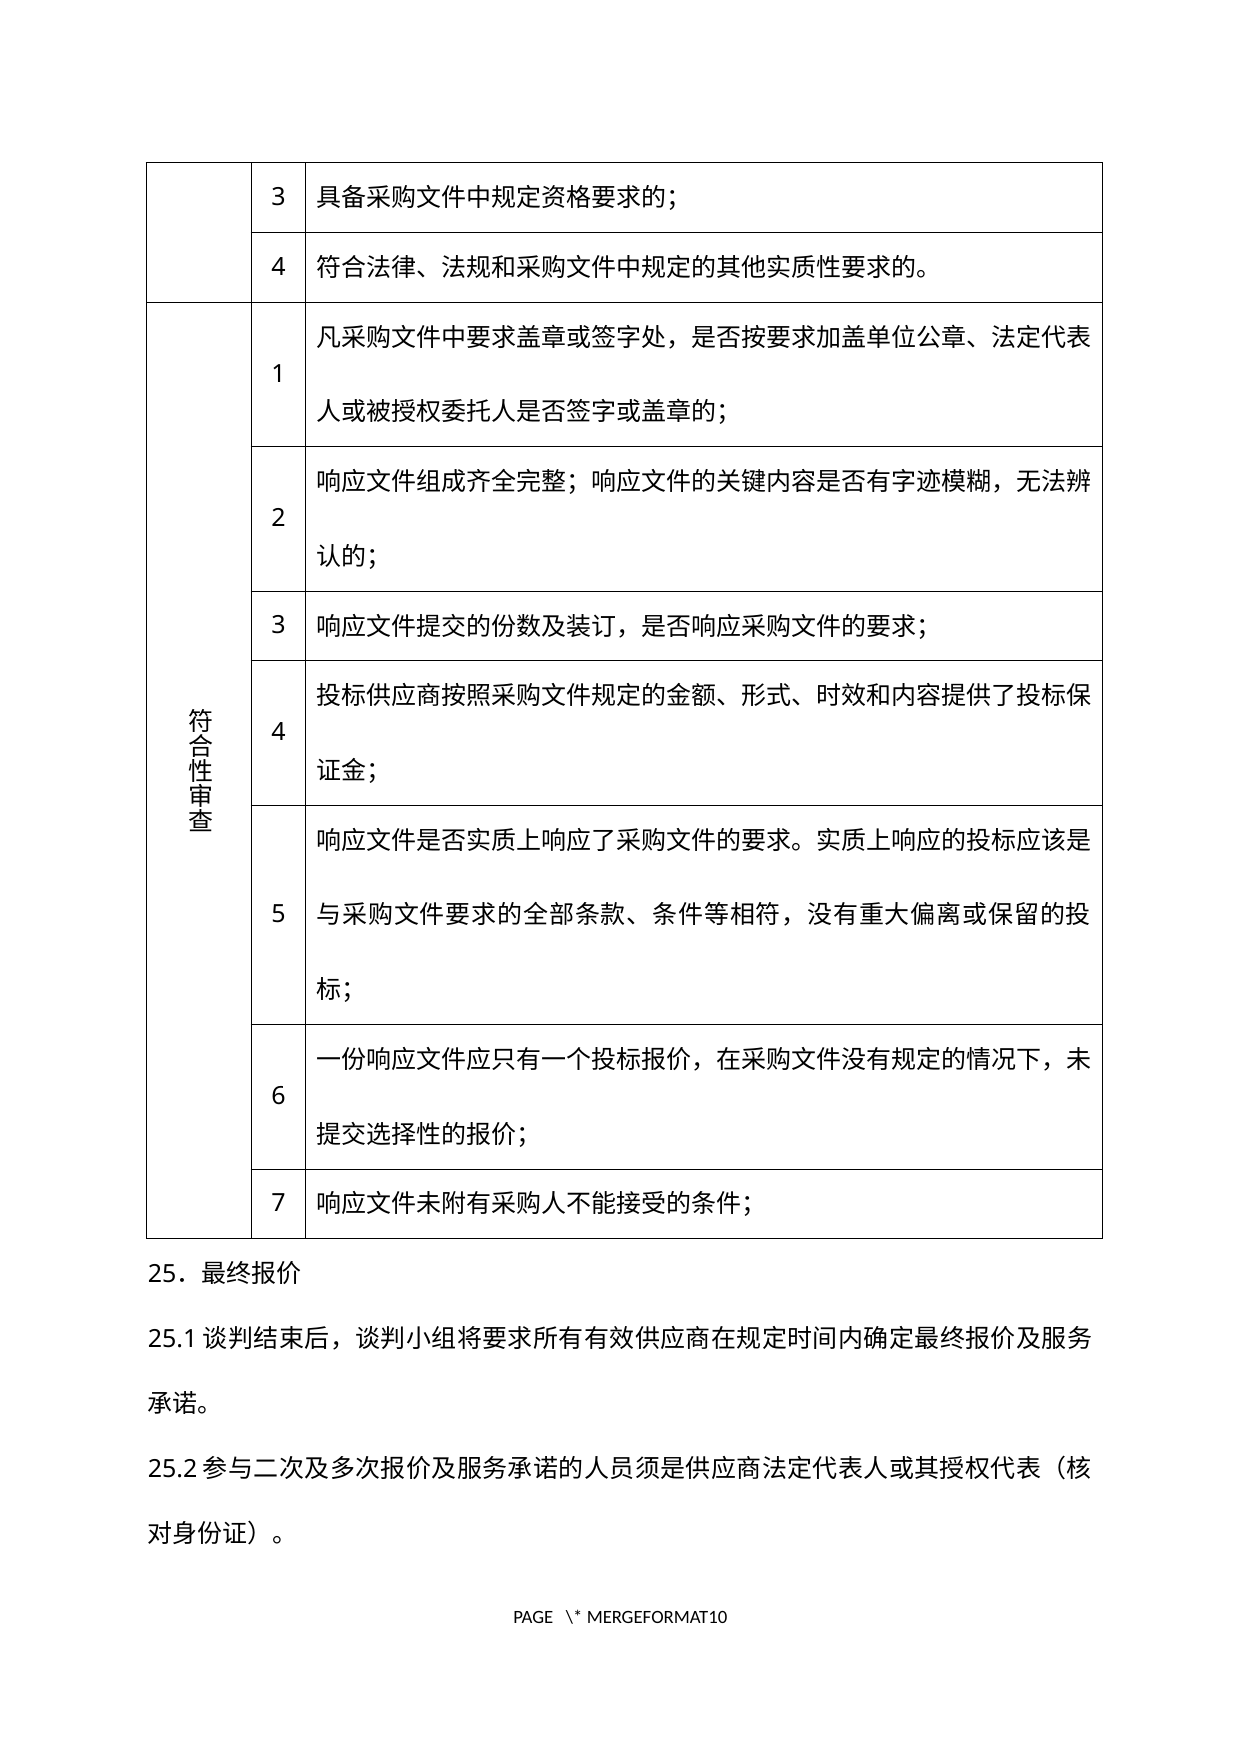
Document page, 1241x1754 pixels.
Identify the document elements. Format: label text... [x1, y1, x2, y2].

table_cell 5 [252, 806, 305, 1024]
table_cell 一份响应文件应只有一个投标报价，在采购文件没有规定的情况下，未提交选择性的报价； [306, 1025, 1102, 1168]
table_cell 3 [252, 592, 305, 660]
table_cell 7 [252, 1170, 305, 1238]
table_cell 符合法律、法规和采购文件中规定的其他实质性要求的。 [306, 233, 1102, 302]
table_cell 2 [252, 447, 305, 591]
table_cell 3 [252, 163, 305, 232]
table_cell 4 [252, 233, 305, 302]
text 25.1谈判结束后，谈判小组将要求所有有效供应商在规定时间内确定最终报价及服务承诺。 [148, 1304, 1093, 1434]
table_cell 符合性审查 [147, 303, 251, 1238]
text 25．最终报价 [148, 1239, 1093, 1304]
table_cell 4 [252, 661, 305, 805]
table_cell 凡采购文件中要求盖章或签字处，是否按要求加盖单位公章、法定代表人或被授权委托人是否签字或盖章的； [306, 303, 1102, 446]
text 25.2参与二次及多次报价及服务承诺的人员须是供应商法定代表人或其授权代表（核对身份证）。 [148, 1434, 1093, 1564]
table_cell 具备采购文件中规定资格要求的； [306, 163, 1102, 232]
table_cell 响应文件提交的份数及装订，是否响应采购文件的要求； [306, 592, 1102, 660]
table_cell 响应文件是否实质上响应了采购文件的要求。实质上响应的投标应该是与采购文件要求的全部条款、条件等相符，没有重大偏离或保留的投标； [306, 806, 1102, 1024]
table_cell 投标供应商按照采购文件规定的金额、形式、时效和内容提供了投标保证金； [306, 661, 1102, 805]
table_cell 6 [252, 1025, 305, 1168]
table_cell 响应文件未附有采购人不能接受的条件； [306, 1170, 1102, 1238]
table_cell 1 [252, 303, 305, 446]
table_cell 响应文件组成齐全完整；响应文件的关键内容是否有字迹模糊，无法辨认的； [306, 447, 1102, 591]
